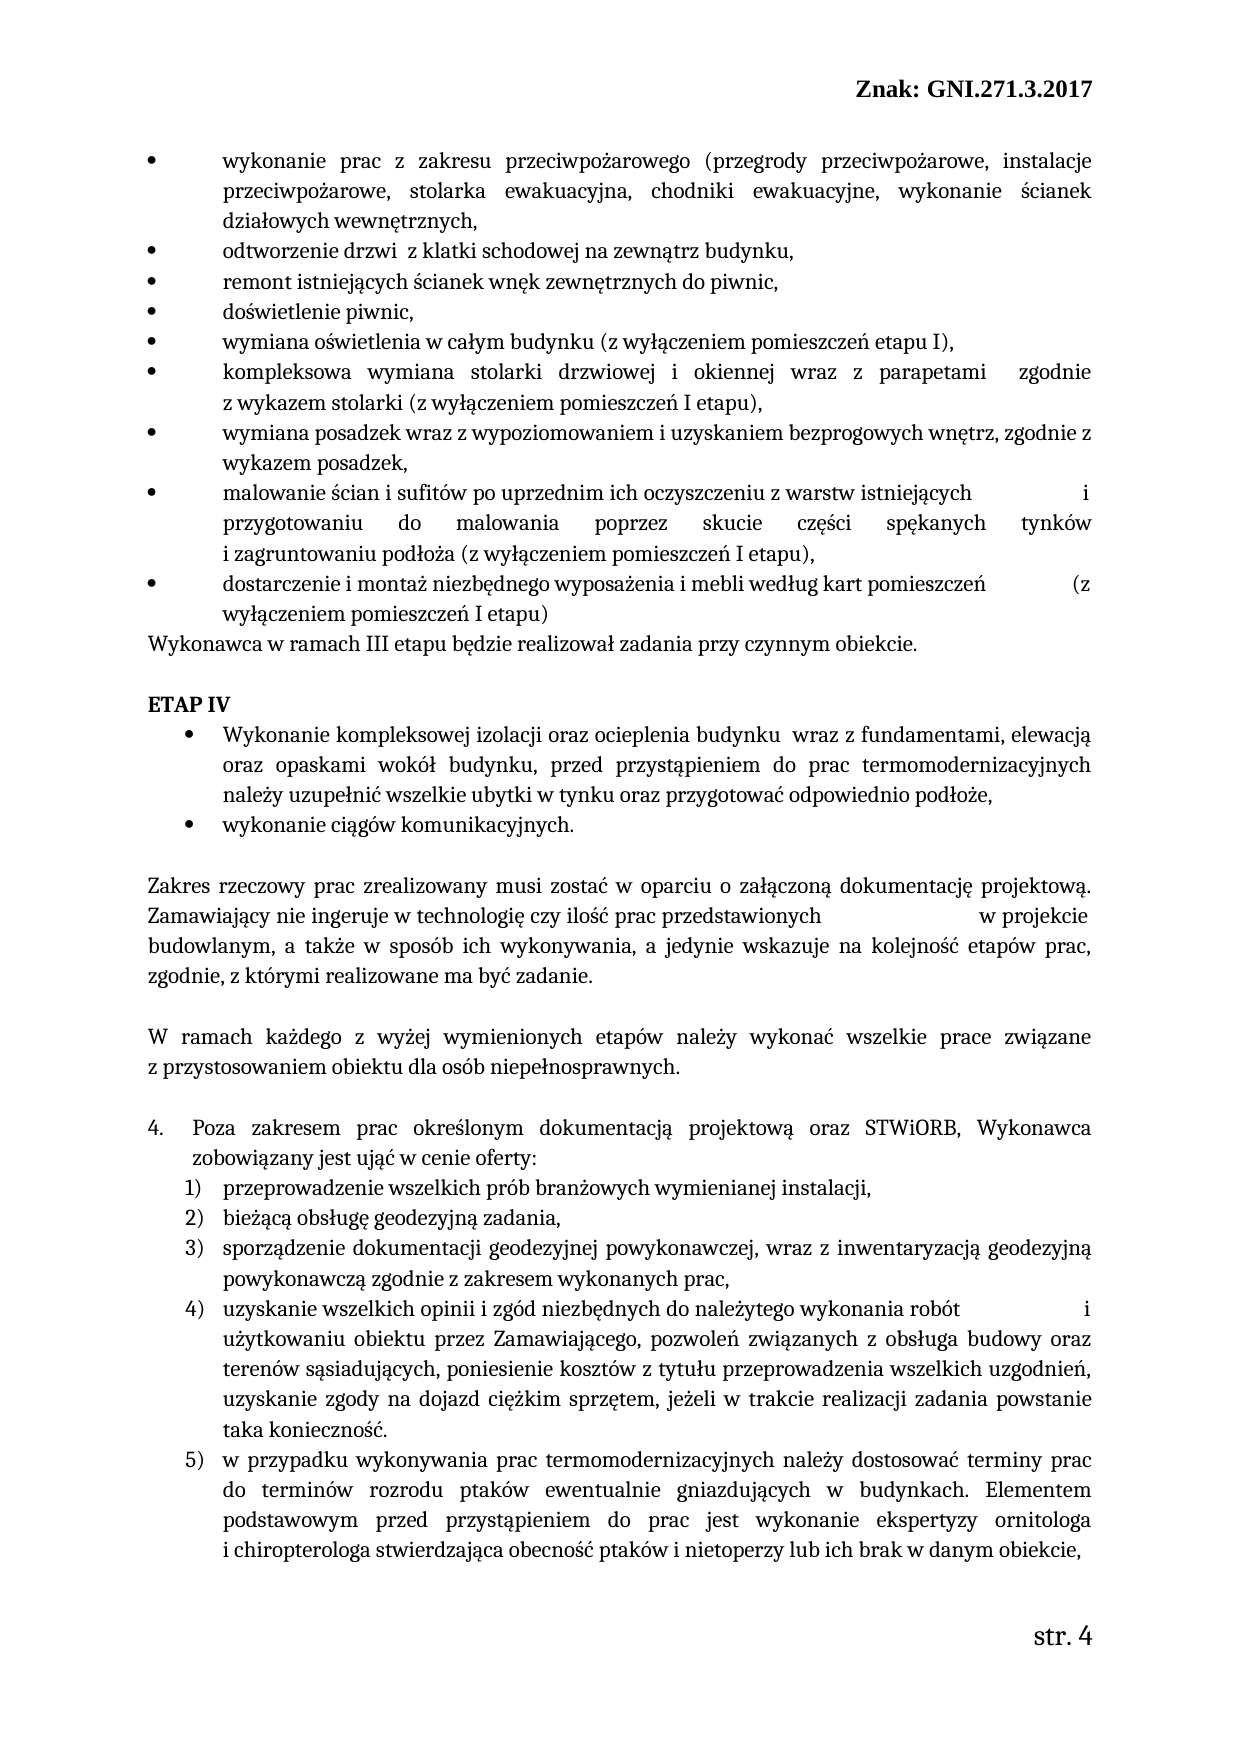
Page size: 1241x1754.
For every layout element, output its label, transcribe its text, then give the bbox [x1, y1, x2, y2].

list Poza zakresem prac określonym dokumentacją projektową oraz STWiORB, Wykonawca zobowiązany jest ująć w cenie oferty: [148, 1114, 1093, 1171]
list bieżącą obsługę geodezyjną zadania, [185, 1205, 1093, 1231]
list wymiana oświetlenia w całym budynku (z wyłączeniem pomieszczeń etapu I), [148, 329, 1093, 355]
list uzyskanie wszelkich opinii i zgód niezbędnych do należytego wykonania robót i użytkowaniu obiektu przez Zamawiającego, pozwoleń związanych z obsługa budowy oraz terenów sąsiadujących, poniesienie kosztów z tytułu przeprowadzenia wszelkich uzgodnień, uzyskanie zgody na dojazd ciężkim sprzętem, jeżeli w trakcie realizacji zadania powstanie taka konieczność. [185, 1296, 1093, 1443]
text Zakres rzeczowy prac zrealizowany musi zostać w oparciu o załączoną dokumentację projektową. Zamawiający nie ingeruje w technologię czy ilość prac przedstawionych w projekcie budowlanym, a także w sposób ich wykonywania, a jedynie wskazuje na kolejność etapów prac, zgodnie, z którymi realizowane ma być zadanie. [148, 873, 1093, 989]
list sporządzenie dokumentacji geodezyjnej powykonawczej, wraz z inwentaryzacją geodezyjną powykonawczą zgodnie z zakresem wykonanych prac, [185, 1235, 1093, 1292]
list wykonanie prac z zakresu przeciwpożarowego (przegrody przeciwpożarowe, instalacje przeciwpożarowe, stolarka ewakuacyjna, chodniki ewakuacyjne, wykonanie ścianek działowych wewnętrznych, [148, 148, 1093, 234]
list Wykonanie kompleksowej izolacji oraz ocieplenia budynku wraz z fundamentami, elewacją oraz opaskami wokół budynku, przed przystąpieniem do prac termomodernizacyjnych należy uzupełnić wszelkie ubytki w tynku oraz przygotować odpowiednio podłoże, [185, 722, 1093, 808]
text Wykonawca w ramach III etapu będzie realizował zadania przy czynnym obiekcie. [148, 631, 1093, 657]
list przeprowadzenie wszelkich prób branżowych wymienianej instalacji, [185, 1175, 1093, 1201]
list remont istniejących ścianek wnęk zewnętrznych do piwnic, [148, 268, 1093, 295]
list odtworzenie drzwi z klatki schodowej na zewnątrz budynku, [148, 238, 1093, 264]
list malowanie ścian i sufitów po uprzednim ich oczyszczeniu z warstw istniejących i przygotowaniu do malowania poprzez skucie części spękanych tynków i zagruntowaniu podłoża (z wyłączeniem pomieszczeń I etapu), [148, 480, 1093, 567]
list dostarczenie i montaż niezbędnego wyposażenia i mebli według kart pomieszczeń (z wyłączeniem pomieszczeń I etapu) [148, 571, 1093, 627]
list wymiana posadzek wraz z wypoziomowaniem i uzyskaniem bezprogowych wnętrz, zgodnie z wykazem posadzek, [148, 419, 1093, 476]
text ETAP IV [148, 691, 1093, 718]
list w przypadku wykonywania prac termomodernizacyjnych należy dostosować terminy prac do terminów rozrodu ptaków ewentualnie gniazdujących w budynkach. Elementem podstawowym przed przystąpieniem do prac jest wykonanie ekspertyzy ornitologa i chiropterologa stwierdzająca obecność ptaków i nietoperzy lub ich brak w danym obiekcie, [185, 1447, 1093, 1563]
list doświetlenie piwnic, [148, 299, 1093, 325]
list kompleksowa wymiana stolarki drzwiowej i okiennej wraz z parapetami zgodnie z wykazem stolarki (z wyłączeniem pomieszczeń I etapu), [148, 359, 1093, 416]
list wykonanie ciągów komunikacyjnych. [185, 812, 1093, 838]
text W ramach każdego z wyżej wymienionych etapów należy wykonać wszelkie prace związane z przystosowaniem obiektu dla osób niepełnosprawnych. [148, 1024, 1093, 1080]
